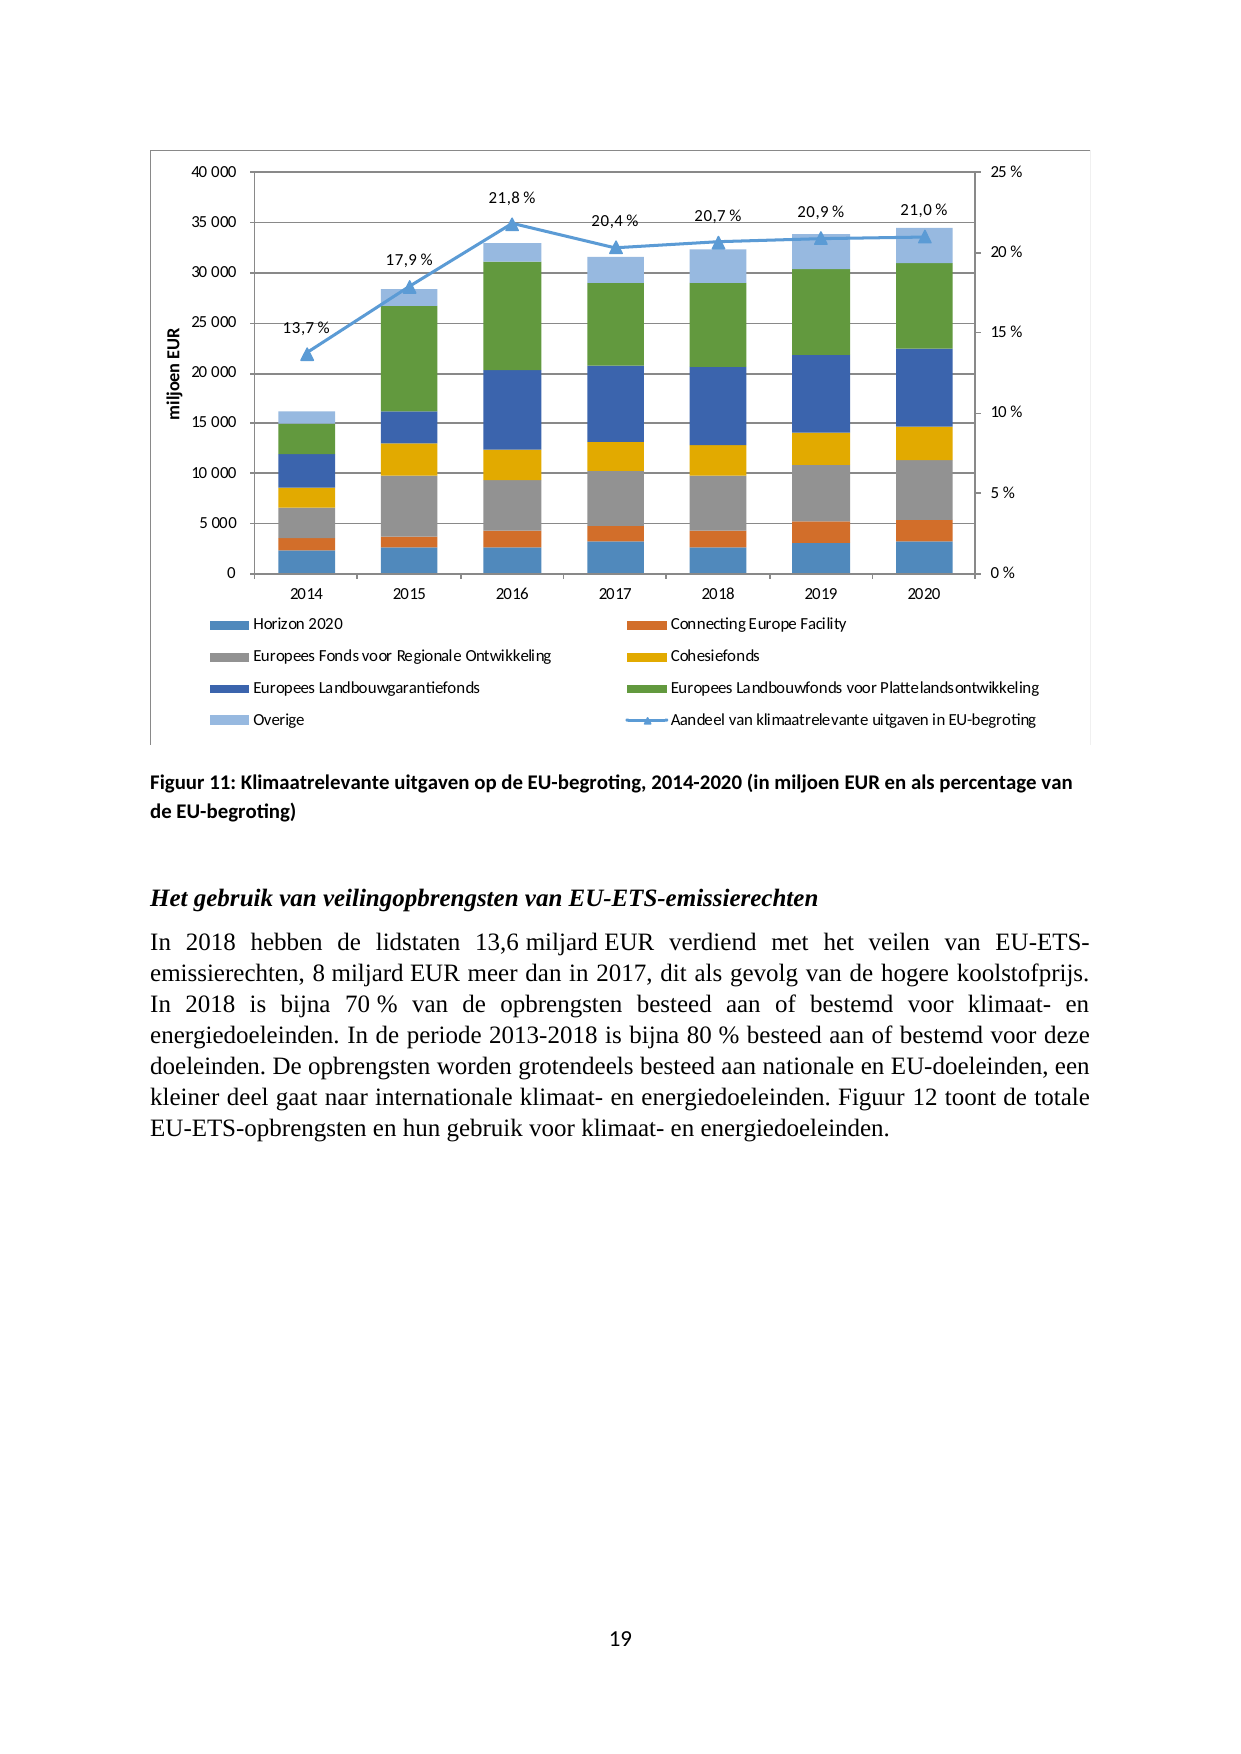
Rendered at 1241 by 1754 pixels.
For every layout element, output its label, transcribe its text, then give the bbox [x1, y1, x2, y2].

text Figuur 11: Klimaatrelevante uitgaven op de EU-begroting, 2014-2020 (in miljoen EUR en als percentage van de EU-begroting) [150, 769, 1090, 824]
text In 2018 hebben de lidstaten 13,6 miljard EUR verdiend met het veilen van EU-ETS-emissierechten, 8 miljard EUR meer dan in 2017, dit als gevolg van de hogere koolstofprijs. In 2018 is bijna 70 % van de opbrengsten besteed aan of bestemd voor klimaat- en energiedoeleinden. In de periode 2013-2018 is bijna 80 % besteed aan of bestemd voor deze doeleinden. De opbrengsten worden grotendeels besteed aan nationale en EU-doeleinden, een kleiner deel gaat naar internationale klimaat- en energiedoeleinden. Figuur 12 toont de totale EU-ETS-opbrengsten en hun gebruik voor klimaat- en energiedoeleinden. [150, 927, 1090, 1142]
subtitle Het gebruik van veilingopbrengsten van EU-ETS-emissierechten [150, 883, 1090, 912]
